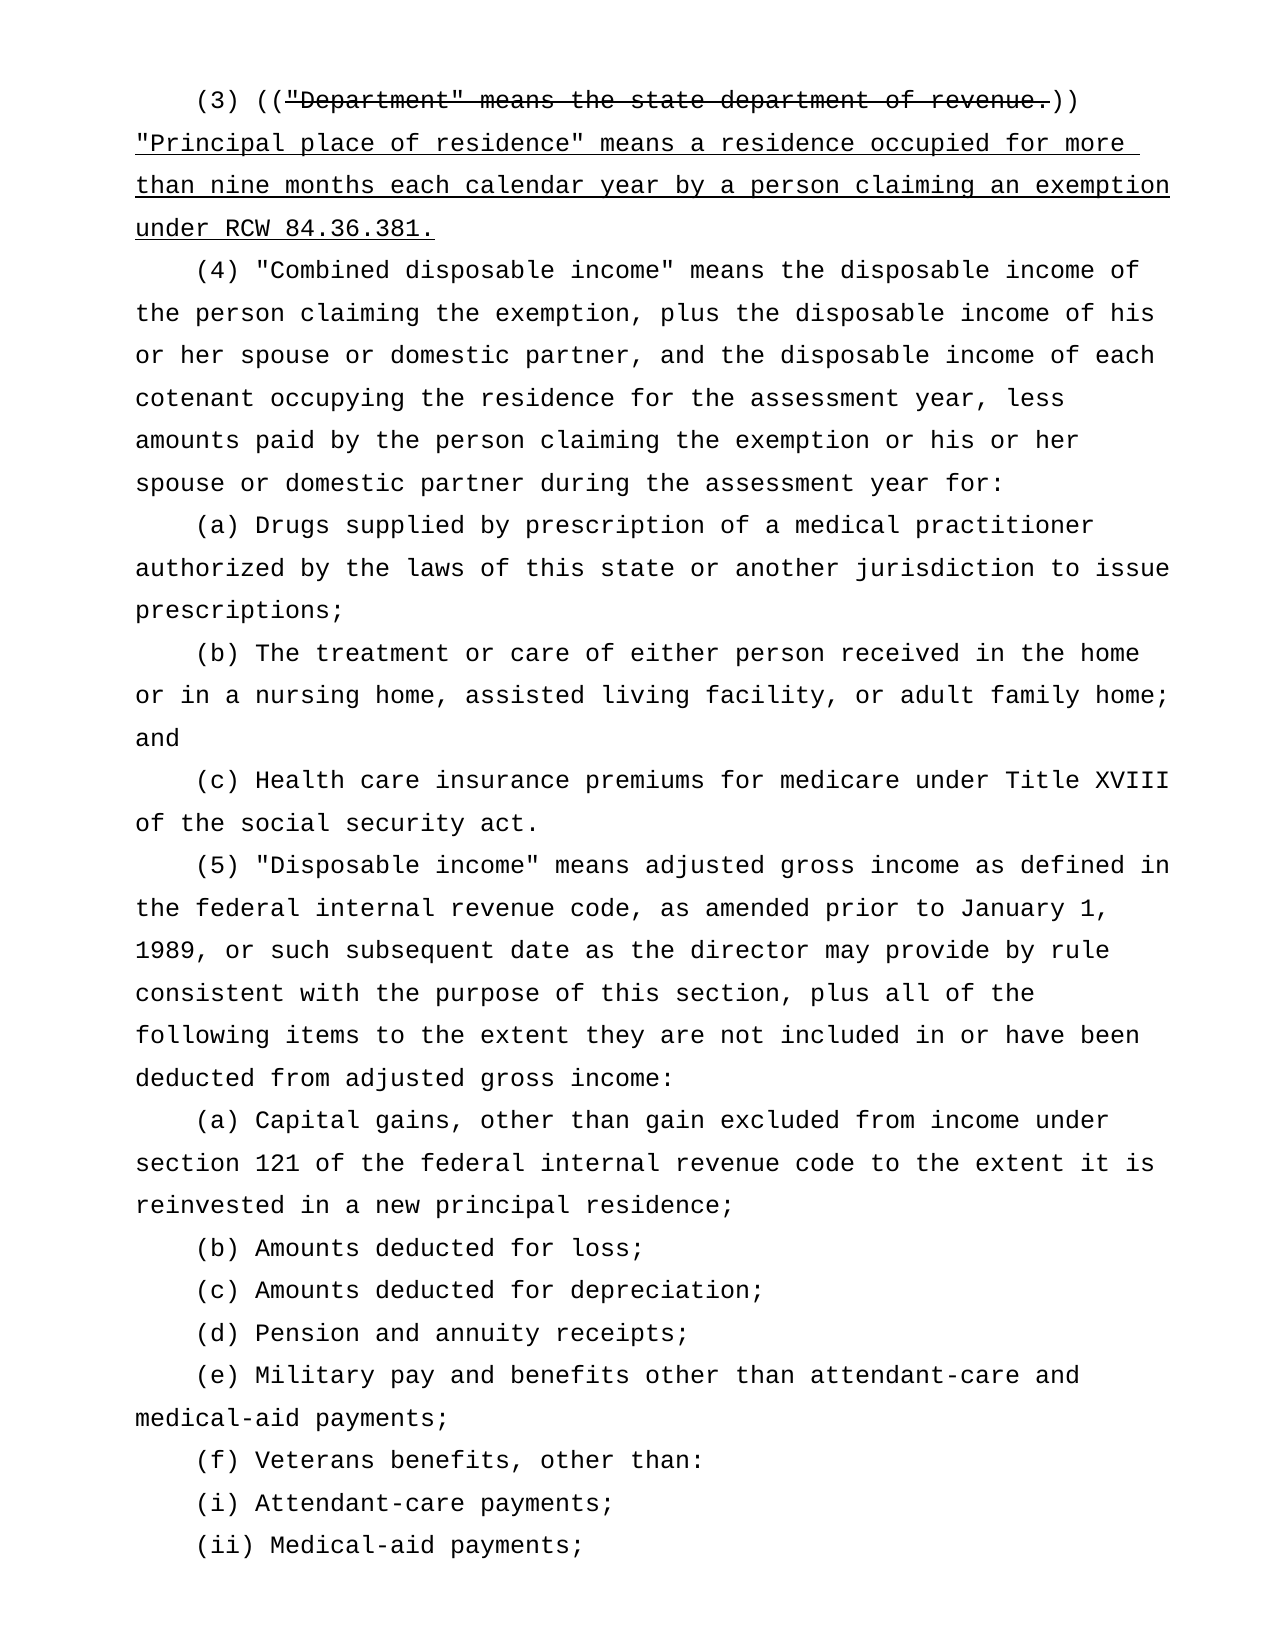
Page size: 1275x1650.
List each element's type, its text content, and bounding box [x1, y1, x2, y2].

text (a) Drugs supplied by prescription of a medical practitioner authorized by the laws of this state or another jurisdiction to issue prescriptions; [135, 500, 1170, 627]
text (c) Amounts deducted for depreciation; [135, 1265, 1170, 1307]
text (3) (("Department" means the state department of revenue.)) "Principal place of residence" means a residence occupied for more than nine months each calendar year by a person claiming an exemption under RCW 84.36.381. [135, 75, 1170, 196]
text (e) Military pay and benefits other than attendant-care and medical-aid payments; [135, 1350, 1170, 1435]
text (a) Capital gains, other than gain excluded from income under section 121 of the federal internal revenue code to the extent it is reinvested in a new principal residence; [135, 1095, 1170, 1222]
text (f) Veterans benefits, other than: [135, 1435, 1170, 1477]
text (4) "Combined disposable income" means the disposable income of the person claiming the exemption, plus the disposable income of his or her spouse or domestic partner, and the disposable income of each cotenant occupying the residence for the assessment year, less amounts paid by the person claiming the exemption or his or her spouse or domestic partner during the assessment year for: [135, 245, 1170, 500]
text (i) Attendant-care payments; [135, 1477, 1170, 1520]
text (c) Health care insurance premiums for medicare under Title XVIII of the social security act. [135, 755, 1170, 840]
text (ii) Medical-aid payments; [135, 1520, 1170, 1562]
text (b) Amounts deducted for loss; [135, 1222, 1170, 1265]
text (b) The treatment or care of either person received in the home or in a nursing home, assisted living facility, or adult family home; and [135, 627, 1170, 755]
text (5) "Disposable income" means adjusted gross income as defined in the federal internal revenue code, as amended prior to January 1, 1989, or such subsequent date as the director may provide by rule consistent with the purpose of this section, plus all of the following items to the extent they are not included in or have been deducted from adjusted gross income: [135, 840, 1170, 1095]
text (d) Pension and annuity receipts; [135, 1307, 1170, 1350]
text (3) (("Department" means the state department of revenue.)) "Principal place of residence" means a residence occupied for more than nine months each calendar year by a person claiming an exemption under RCW 84.36.381. [135, 198, 1170, 245]
